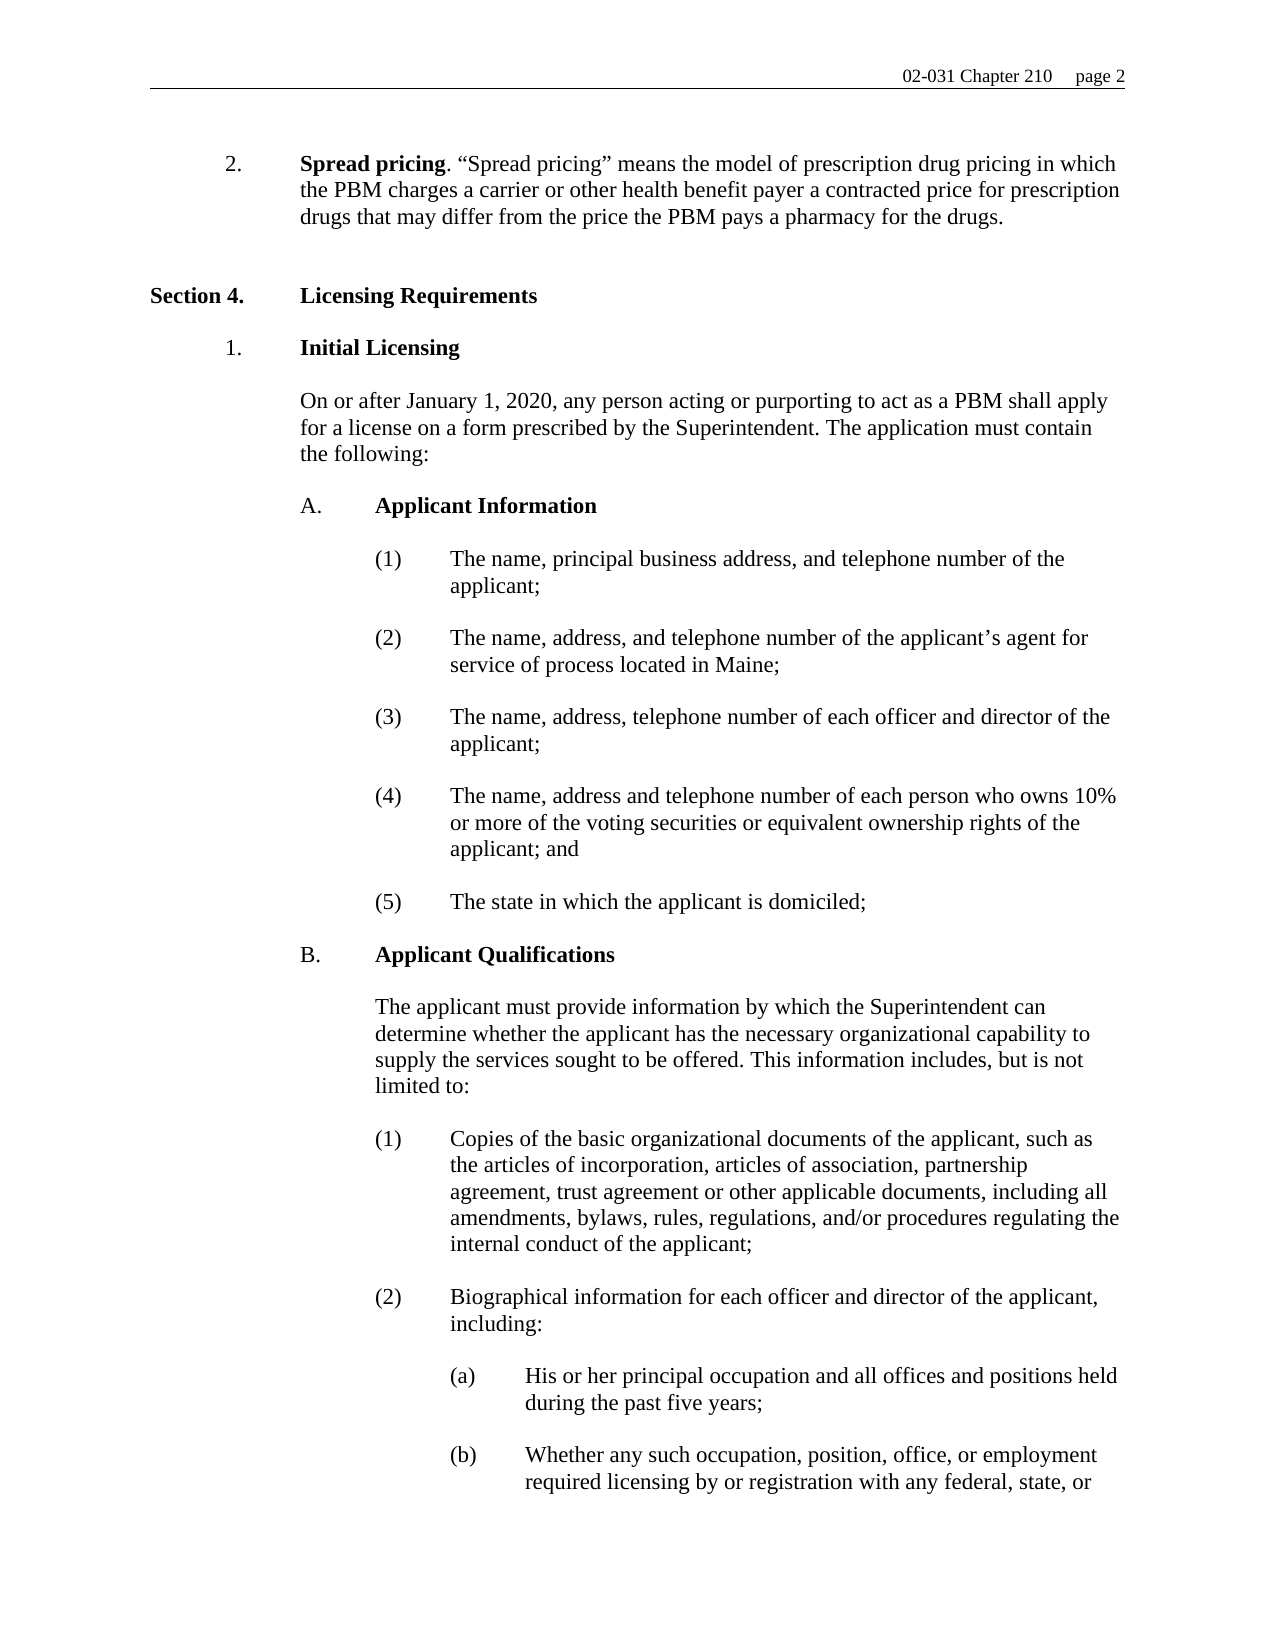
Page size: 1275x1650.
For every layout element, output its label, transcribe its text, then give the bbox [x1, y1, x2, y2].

text (4) The name, address and telephone number of each person who owns 10% or more of the voting securities or equivalent ownership rights of the applicant; and [375, 782, 1125, 862]
text (3) The name, address, telephone number of each officer and director of the applicant; [375, 703, 1125, 756]
text (2) Biographical information for each officer and director of the applicant, including: [375, 1283, 1125, 1336]
text The applicant must provide information by which the Superintendent can determine whether the applicant has the necessary organizational capability to supply the services sought to be offered. This information includes, but is not limited to: [375, 993, 1125, 1099]
text A. Applicant Information [300, 493, 1125, 519]
text (2) The name, address, and telephone number of the applicant’s agent for service of process located in Maine; [375, 624, 1125, 677]
text (a) His or her principal occupation and all offices and positions held during the past five years; [450, 1362, 1125, 1415]
text Section 4. Licensing Requirements [150, 282, 1125, 308]
text 1. Initial Licensing [225, 334, 1125, 361]
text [450, 1441, 1125, 1494]
text 2. Spread pricing. “Spread pricing” means the model of prescription drug pricing in which the PBM charges a carrier or other health benefit payer a contracted price for prescription drugs that may differ from the price the PBM pays a pharmacy for the drugs. [225, 150, 1125, 229]
text B. Applicant Qualifications [300, 941, 1125, 967]
text (1) The name, principal business address, and telephone number of the applicant; [375, 545, 1125, 598]
text (1) Copies of the basic organizational documents of the applicant, such as the articles of incorporation, articles of association, partnership agreement, trust agreement or other applicable documents, including all amendments, bylaws, rules, regulations, and/or procedures regulating the internal conduct of the applicant; [375, 1125, 1125, 1257]
text (5) The state in which the applicant is domiciled; [375, 888, 1125, 914]
text On or after January 1, 2020, any person acting or purporting to act as a PBM shall apply for a license on a form prescribed by the Superintendent. The application must contain the following: [300, 387, 1125, 466]
